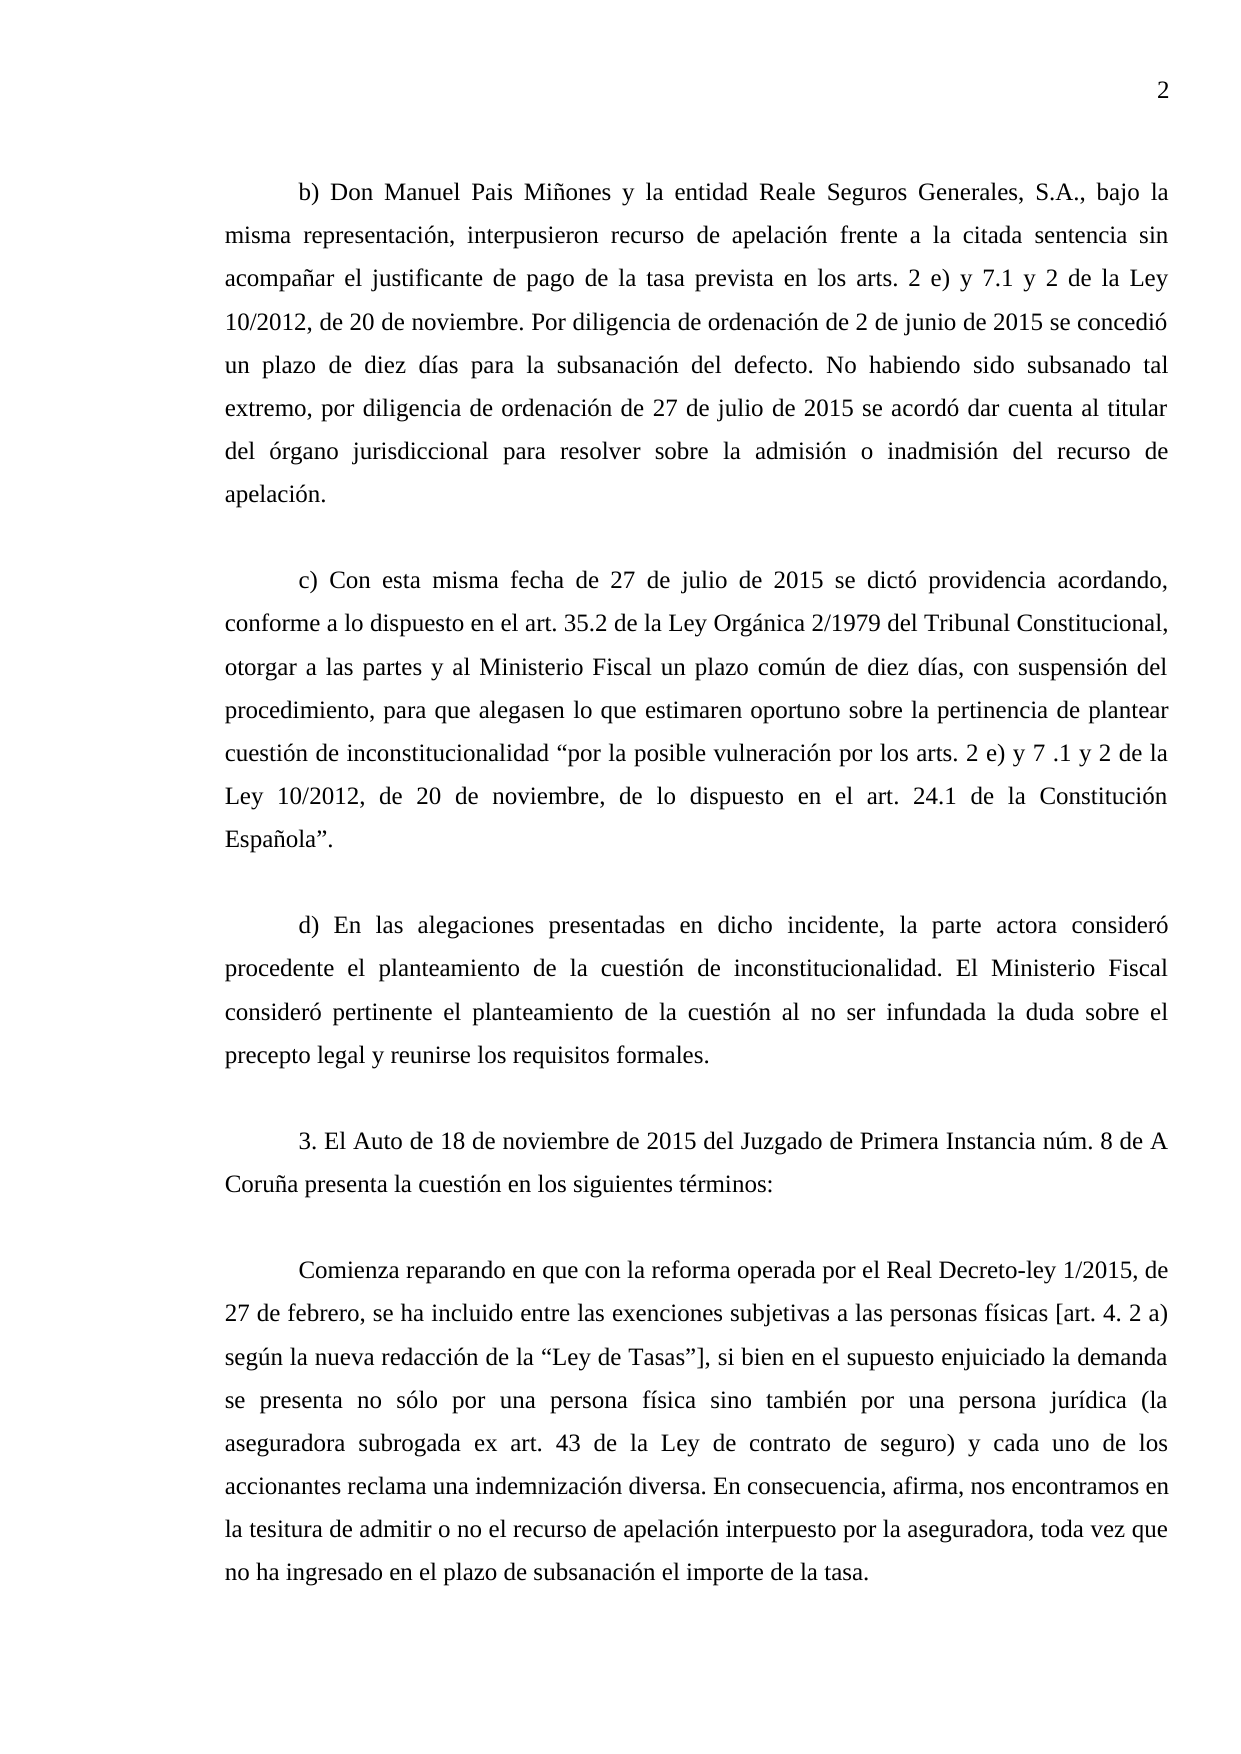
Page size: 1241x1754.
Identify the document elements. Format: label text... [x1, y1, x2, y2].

text d) En las alegaciones presentadas en dicho incidente, la parte actora consideró procedente el planteamiento de la cuestión de inconstitucionalidad. El Ministerio Fiscal consideró pertinente el planteamiento de la cuestión al no ser infundada la duda sobre el precepto legal y reunirse los requisitos formales. [224, 910, 1169, 1068]
text b) Don Manuel Pais Miñones y la entidad Reale Seguros Generales, S.A., bajo la misma representación, interpusieron recurso de apelación frente a la citada sentencia sin acompañar el justificante de pago de la tasa prevista en los arts. 2 e) y 7.1 y 2 de la Ley 10/2012, de 20 de noviembre. Por diligencia de ordenación de 2 de junio de 2015 se concedió un plazo de diez días para la subsanación del defecto. No habiendo sido subsanado tal extremo, por diligencia de ordenación de 27 de julio de 2015 se acordó dar cuenta al titular del órgano jurisdiccional para resolver sobre la admisión o inadmisión del recurso de apelación. [224, 177, 1169, 508]
text Comienza reparando en que con la reforma operada por el Real Decreto-ley 1/2015, de 27 de febrero, se ha incluido entre las exenciones subjetivas a las personas físicas [art. 4. 2 a) según la nueva redacción de la “Ley de Tasas”], si bien en el supuesto enjuiciado la demanda se presenta no sólo por una persona física sino también por una persona jurídica (la aseguradora subrogada ex art. 43 de la Ley de contrato de seguro) y cada uno de los accionantes reclama una indemnización diversa. En consecuencia, afirma, nos encontramos en la tesitura de admitir o no el recurso de apelación interpuesto por la aseguradora, toda vez que no ha ingresado en el plazo de subsanación el importe de la tasa. [224, 1255, 1169, 1586]
text 3. El Auto de 18 de noviembre de 2015 del Juzgado de Primera Instancia núm. 8 de A Coruña presenta la cuestión en los siguientes términos: [224, 1126, 1169, 1198]
text c) Con esta misma fecha de 27 de julio de 2015 se dictó providencia acordando, conforme a lo dispuesto en el art. 35.2 de la Ley Orgánica 2/1979 del Tribunal Constitucional, otorgar a las partes y al Ministerio Fiscal un plazo común de diez días, con suspensión del procedimiento, para que alegasen lo que estimaren oportuno sobre la pertinencia de plantear cuestión de inconstitucionalidad “por la posible vulneración por los arts. 2 e) y 7 .1 y 2 de la Ley 10/2012, de 20 de noviembre, de lo dispuesto en el art. 24.1 de la Constitución Española”. [224, 565, 1169, 853]
